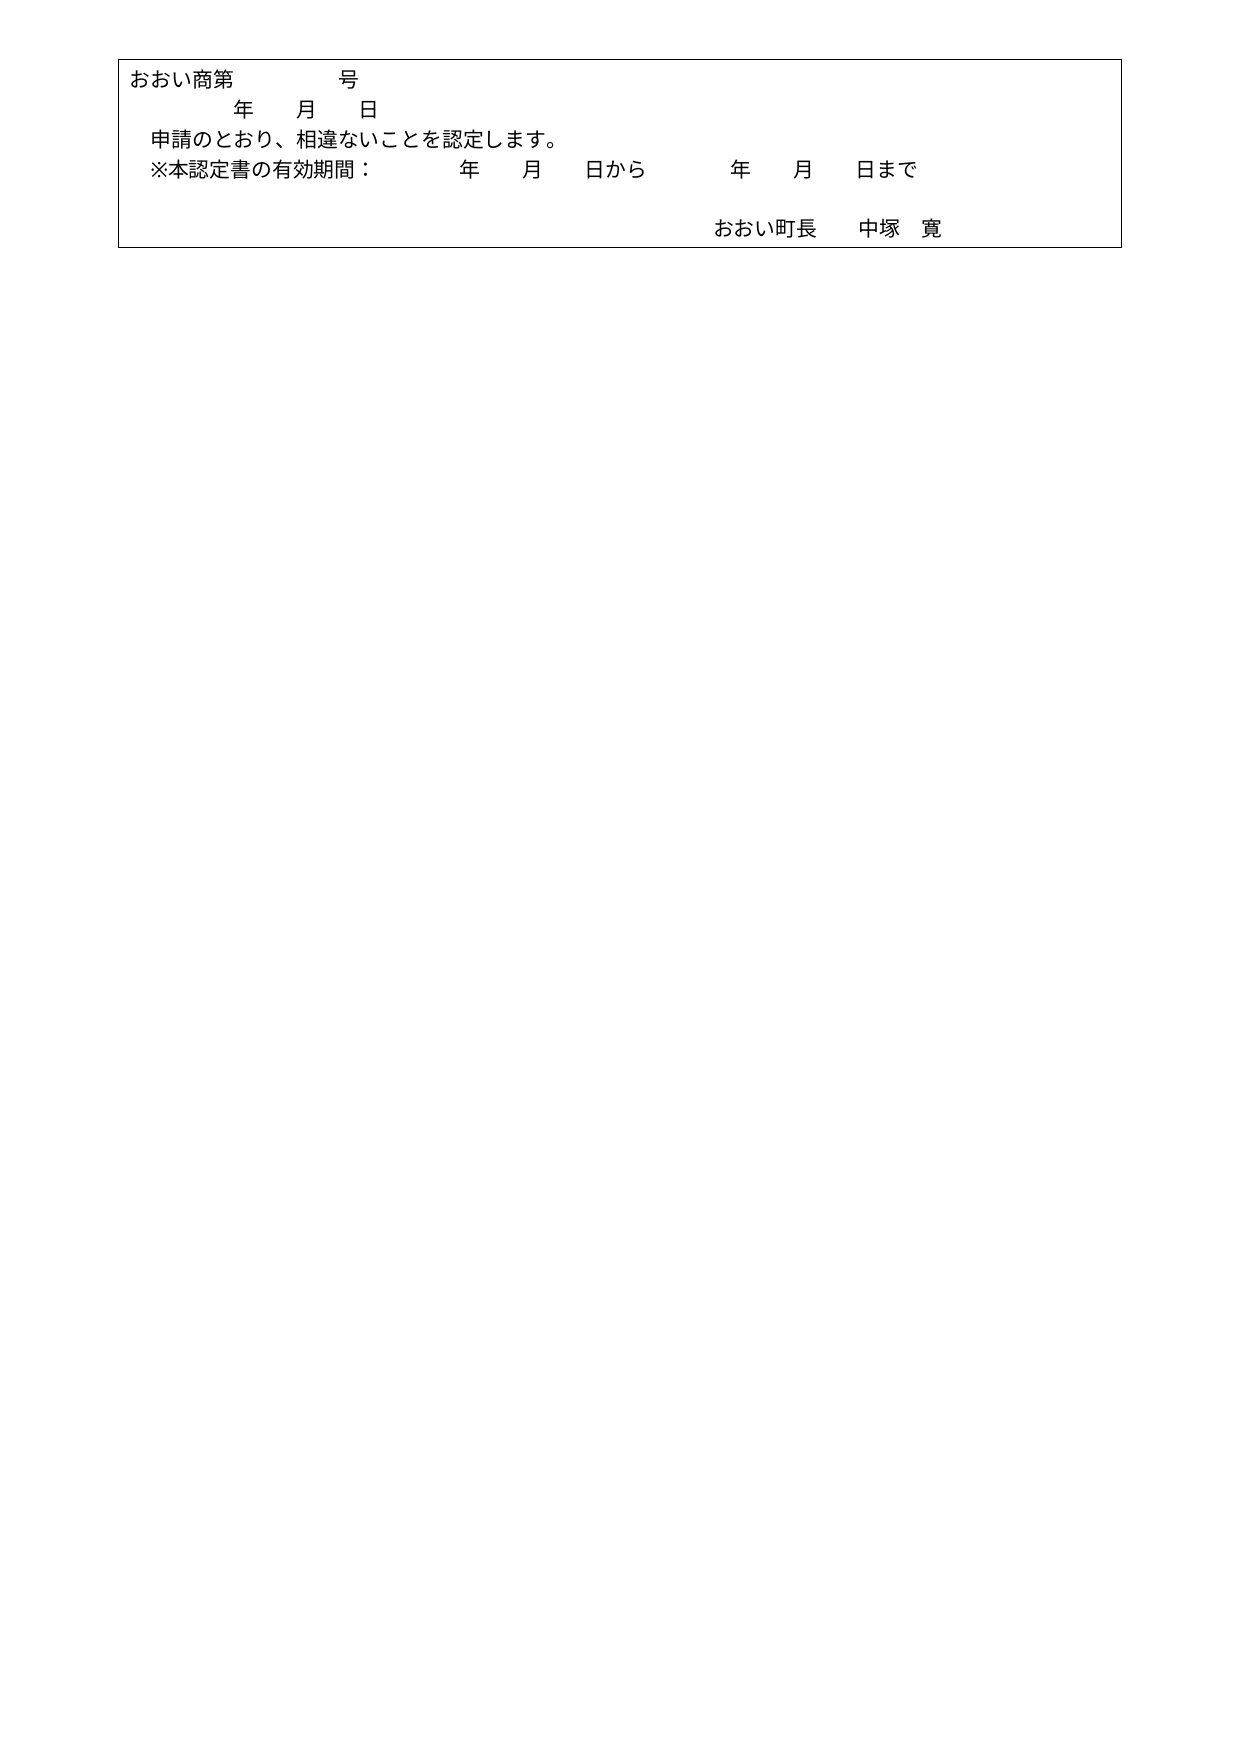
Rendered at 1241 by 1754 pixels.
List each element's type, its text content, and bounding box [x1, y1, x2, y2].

table_header おおい商第 号 年 月 日 申請のとおり、相違ないことを認定します。 ※本認定書の有効期間： 年 月 日から 年 月 日まで おおい町長 中塚 寛 [119, 60, 1121, 247]
